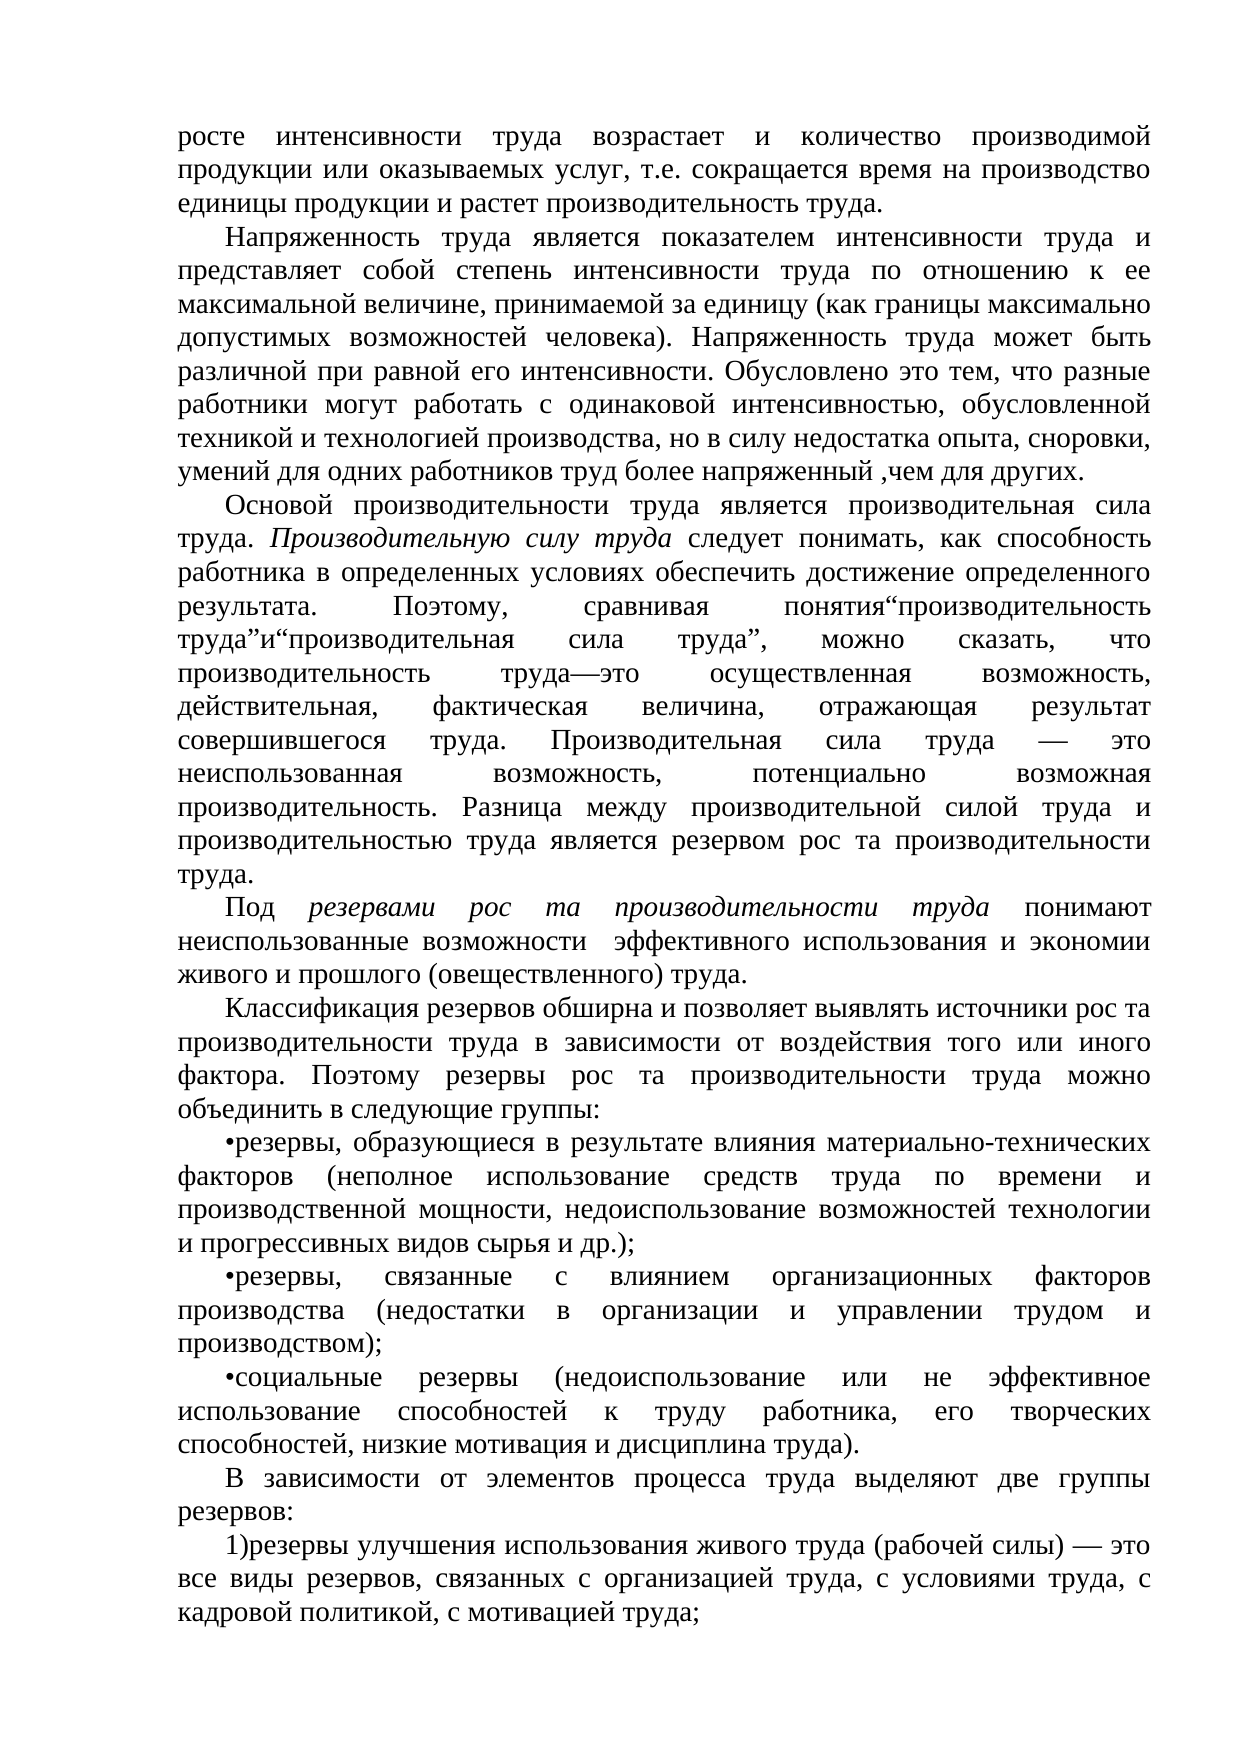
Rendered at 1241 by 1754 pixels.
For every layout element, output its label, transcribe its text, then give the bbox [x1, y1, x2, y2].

text В зависимости от элементов процесса труда выделяют две группы резервов: [177, 1460, 1152, 1527]
text 1)резервы улучшения использования живого труда (рабочей силы) — это все виды резервов, связанных с организацией труда, с условиями труда, с кадровой политикой, с мотивацией труда; [177, 1527, 1152, 1627]
text •резервы, образующиеся в результате влияния материально-технических факторов (неполное использование средств труда по времени и производственной мощности, недоиспользование возможностей технологии и прогрессивных видов сырья и др.); [177, 1124, 1152, 1258]
text Напряженность труда является показателем интенсивности труда и представляет собой степень интенсивности труда по отношению к ее максимальной величине, принимаемой за единицу (как границы максимально допустимых возможностей человека). Напряженность труда может быть различной при равной его интенсивности. Обусловлено это тем, что разные работники могут работать с одинаковой интенсивностью, обусловленной техникой и технологией производства, но в силу недостатка опыта, сноровки, умений для одних работников труд более напряженный ,чем для других. [177, 219, 1152, 487]
text •социальные резервы (недоиспользование или не эффективное использование способностей к труду работника, его творческих способностей, низкие мотивация и дисциплина труда). [177, 1359, 1152, 1460]
text •резервы, связанные с влиянием организационных факторов производства (недостатки в организации и управлении трудом и производством); [177, 1258, 1152, 1359]
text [177, 118, 1152, 219]
text Под резервами рос та производительности труда понимают неиспользованные возможности эффективного использования и экономии живого и прошлого (овеществленного) труда. [177, 889, 1152, 990]
text Основой производительности труда является производительная сила труда. Производительную силу труда следует понимать, как способность работника в определенных условиях обеспечить достижение определенного результата. Поэтому, сравнивая понятия“производительность труда”и“производительная сила труда”, можно сказать, что производительность труда—это осуществленная возможность, действительная, фактическая величина, отражающая результат совершившегося труда. Производительная сила труда — это неиспользованная возможность, потенциально возможная производительность. Разница между производительной силой труда и производительностью труда является резервом рос та производительности труда. [177, 487, 1152, 889]
text Классификация резервов обширна и позволяет выявлять источники рос та производительности труда в зависимости от воздействия того или иного фактора. Поэтому резервы рос та производительности труда можно объединить в следующие группы: [177, 990, 1152, 1124]
